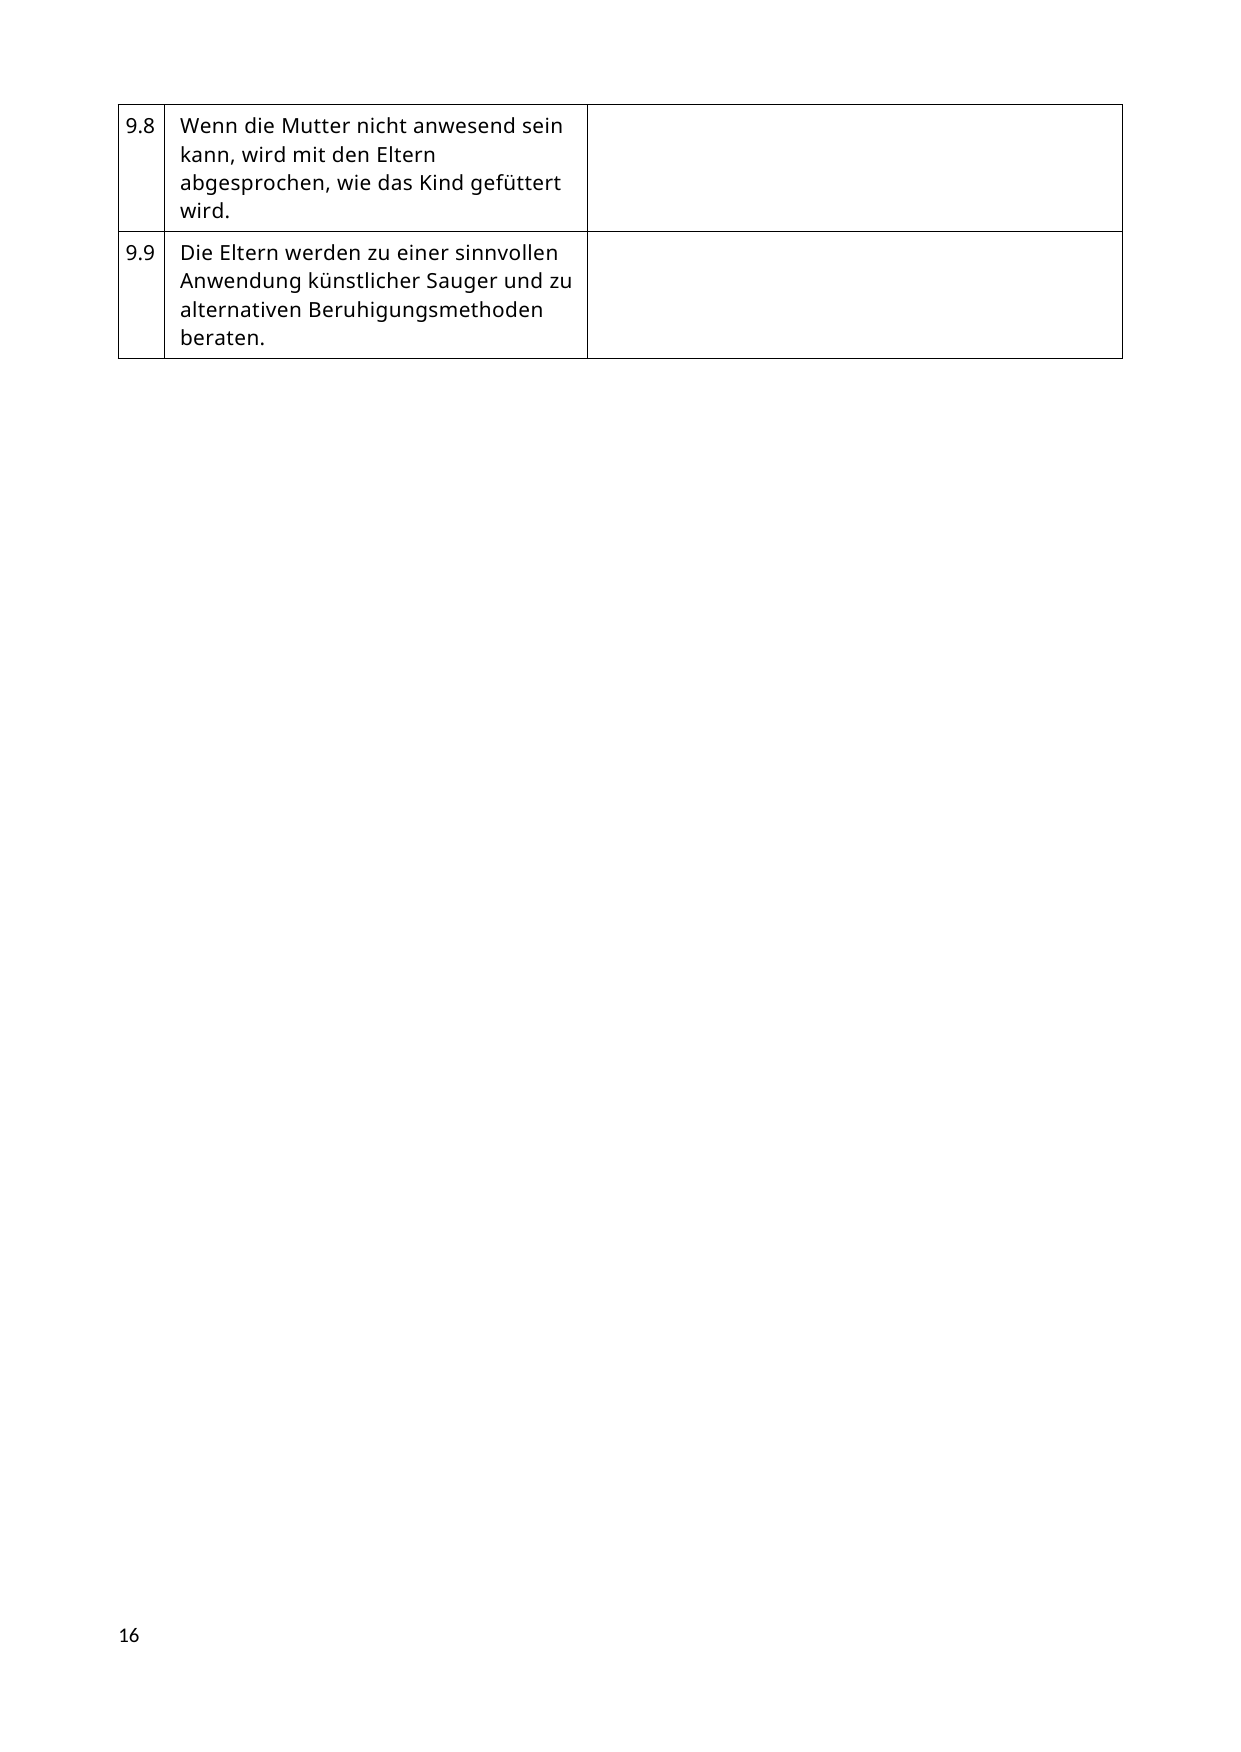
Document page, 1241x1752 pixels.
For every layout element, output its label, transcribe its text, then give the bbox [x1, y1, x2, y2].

table_cell 9.8 [119, 105, 164, 231]
table_cell [588, 232, 1122, 358]
table_cell [588, 105, 1122, 231]
table_cell Wenn die Mutter nicht anwesend sein kann, wird mit den Eltern abgesprochen, wie das Kind gefüttert wird. [165, 105, 587, 231]
table_cell Die Eltern werden zu einer sinnvollen Anwendung künstlicher Sauger und zu alternativen Beruhigungsmethoden beraten. [165, 232, 587, 358]
table_cell 9.9 [119, 232, 164, 358]
